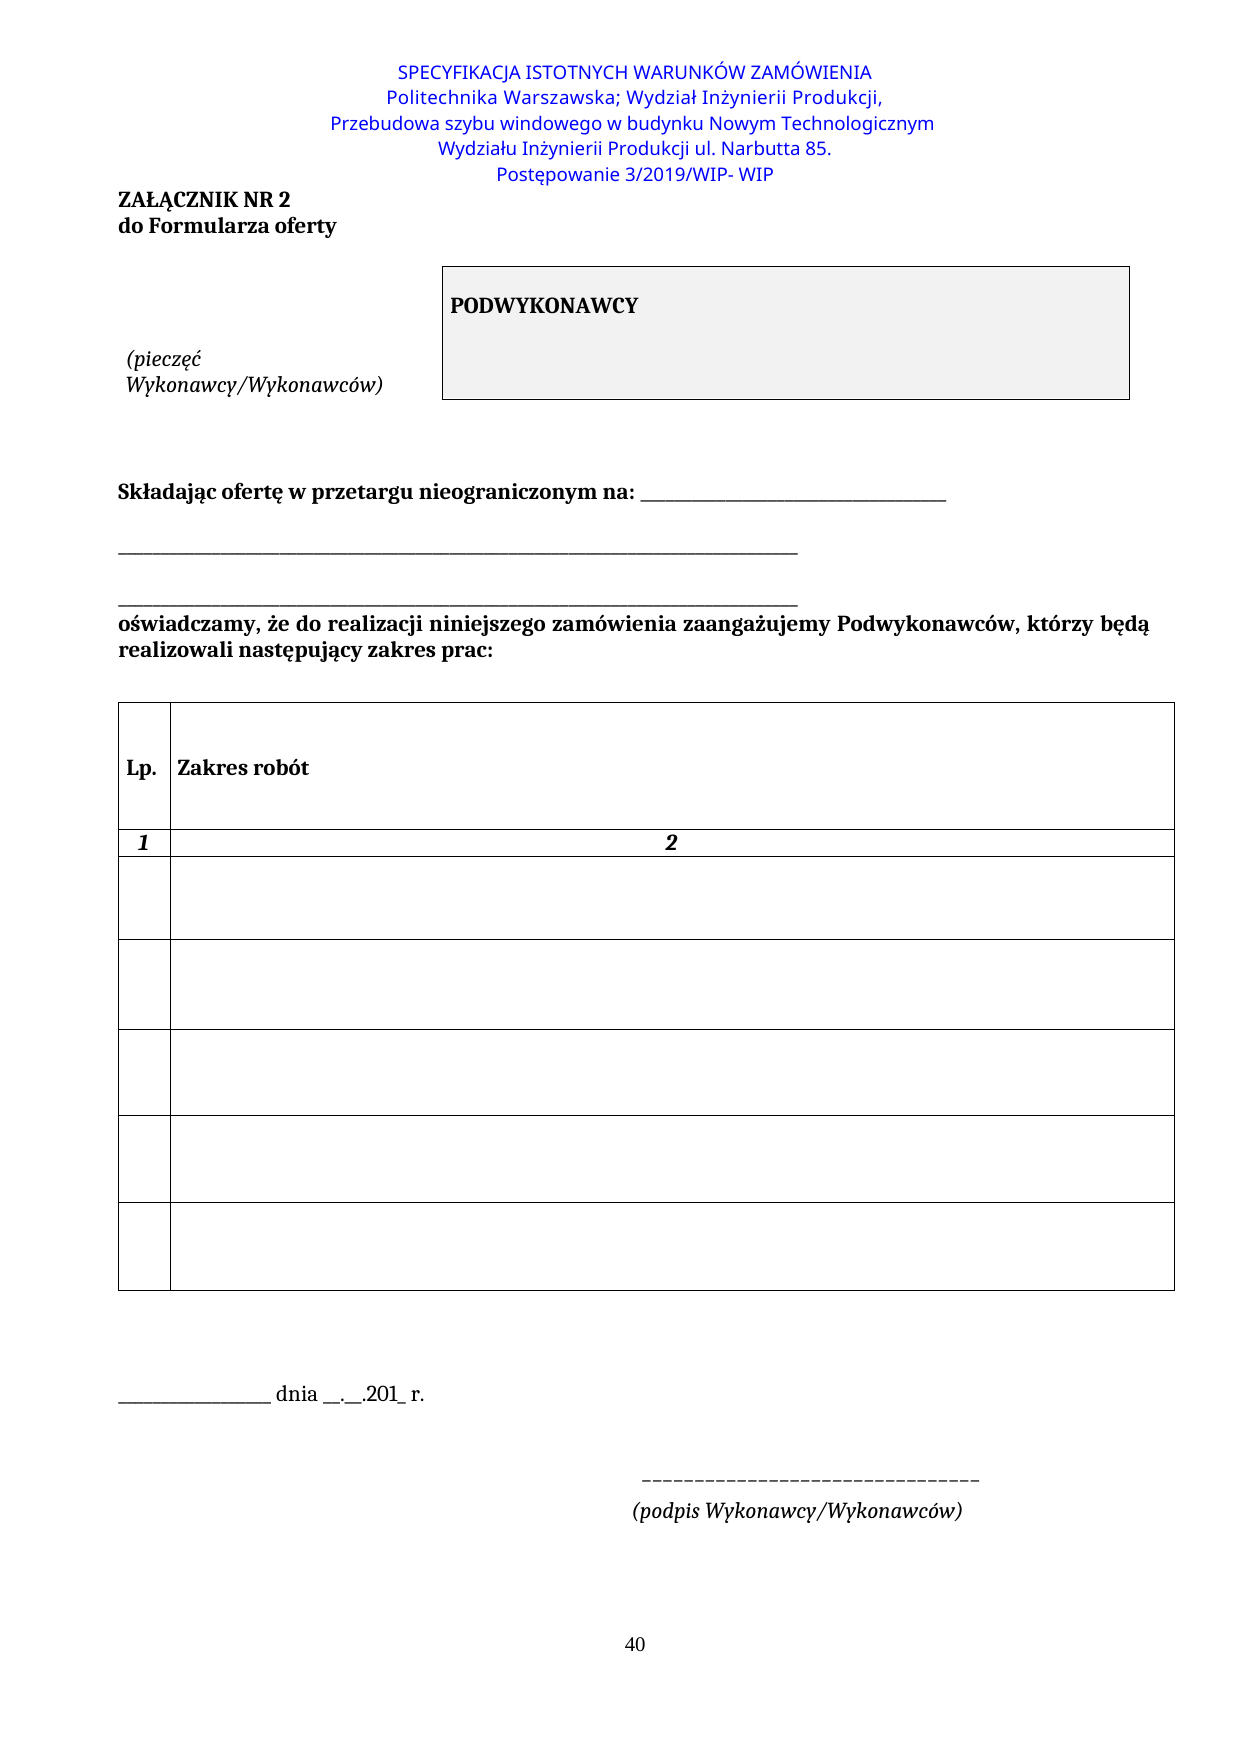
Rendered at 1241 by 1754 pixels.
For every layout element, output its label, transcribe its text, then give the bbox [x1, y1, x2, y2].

table_cell [171, 1203, 1174, 1290]
table_header Lp. [119, 703, 170, 828]
table_cell [171, 857, 1174, 939]
table_cell [119, 1030, 170, 1115]
table_header PODWYKONAWCY [443, 267, 1129, 398]
text ________________________________ [587, 1459, 1152, 1485]
text ________________________________________________________________________________ [118, 584, 1152, 610]
text __________________ dnia __.__.201_ r. [118, 1381, 1152, 1407]
text ________________________________________________________________________________ [118, 531, 1152, 558]
table_header (pieczęć Wykonawcy/Wykonawców) [118, 266, 442, 398]
text do Formularza oferty [118, 213, 1152, 239]
table_cell [119, 857, 170, 939]
table_cell 2 [171, 830, 1174, 856]
table_cell [119, 1116, 170, 1202]
table_cell [119, 1203, 170, 1290]
table_cell [119, 940, 170, 1028]
table_cell [171, 940, 1174, 1028]
text oświadczamy, że do realizacji niniejszego zamówienia zaangażujemy Podwykonawców, którzy będą realizowali następujący zakres prac: [118, 610, 1152, 663]
table_cell 1 [119, 830, 170, 856]
text ZAŁĄCZNIK NR 2 [118, 187, 1152, 213]
text Składając ofertę w przetargu nieograniczonym na: ____________________________________ [118, 479, 1152, 505]
table_header Zakres robót [171, 703, 1174, 828]
table_cell [171, 1116, 1174, 1202]
table_cell [171, 1030, 1174, 1115]
text (podpis Wykonawcy/Wykonawców) [118, 1497, 1152, 1524]
